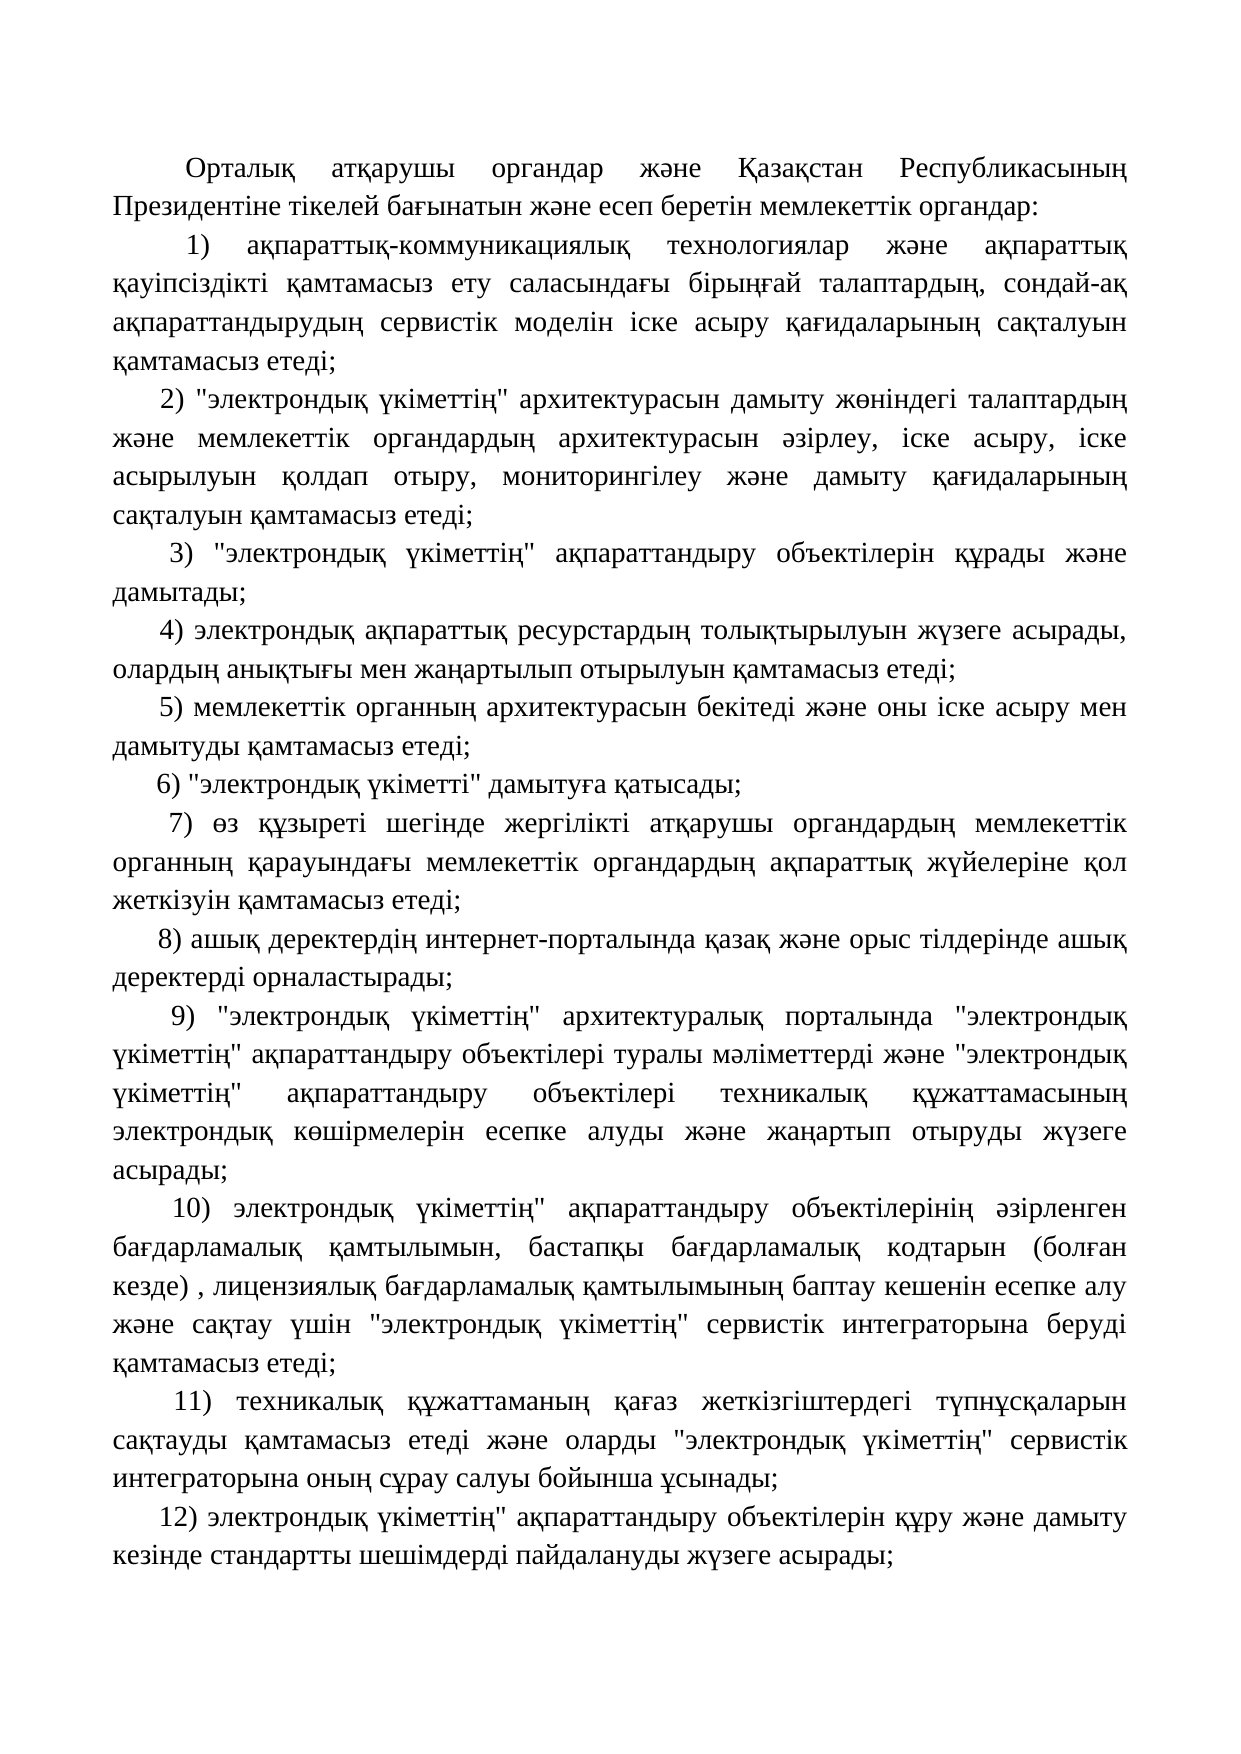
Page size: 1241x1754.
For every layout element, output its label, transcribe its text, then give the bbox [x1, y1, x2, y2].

text 2) "электрондық үкiметтiң" архитектурасын дамыту жөніндегі талаптардың және мемлекеттік органдардың архитектурасын әзірлеу, іске асыру, іске асырылуын қолдап отыру, мониторингілеу және дамыту қағидаларының сақталуын қамтамасыз етеді; [112, 381, 1128, 530]
text 10) электрондық үкіметтің" ақпараттандыру объектілерінің әзірленген бағдарламалық қамтылымын, бастапқы бағдарламалық кодтарын (болған кезде) , лицензиялық бағдарламалық қамтылымының баптау кешенін есепке алу және сақтау үшін "электрондық үкіметтің" сервистік интеграторына беруді қамтамасыз етеді; [112, 1191, 1128, 1378]
text 11) техникалық құжаттаманың қағаз жеткізгіштердегі түпнұсқаларын сақтауды қамтамасыз етеді және оларды "электрондық үкiметтiң" сервистік интеграторына оның сұрау салуы бойынша ұсынады; [112, 1383, 1128, 1494]
text 1) ақпараттық-коммуникациялық технологиялар және ақпараттық қауіпсіздікті қамтамасыз ету саласындағы бірыңғай талаптардың, сондай-ақ ақпараттандырудың сервистік моделін іске асыру қағидаларының сақталуын қамтамасыз етеді; [112, 227, 1128, 376]
text 9) "электрондық үкіметтің" архитектуралық порталында "электрондық үкіметтің" ақпараттандыру объектілері туралы мәліметтерді және "электрондық үкіметтің" ақпараттандыру объектілері техникалық құжаттамасының электрондық көшірмелерін есепке алуды және жаңартып отыруды жүзеге асырады; [112, 998, 1128, 1186]
text 3) "электрондық үкіметтің" ақпараттандыру объектілерін құрады және дамытады; [112, 535, 1128, 607]
text 4) электрондық ақпараттық ресурстардың толықтырылуын жүзеге асырады, олардың анықтығы мен жаңартылып отырылуын қамтамасыз етеді; [112, 612, 1128, 684]
text 6) "электрондық үкiметтi" дамытуға қатысады; [112, 767, 1128, 800]
text 7) өз құзыреті шегінде жергілікті атқарушы органдардың мемлекеттік органның қарауындағы мемлекеттік органдардың ақпараттық жүйелеріне қол жеткізуін қамтамасыз етеді; [112, 805, 1128, 916]
text 8) ашық деректердің интернет-порталында қазақ және орыс тілдерінде ашық деректерді орналастырады; [112, 921, 1128, 993]
text 5) мемлекеттік органның архитектурасын бекітеді және оны іске асыру мен дамытуды қамтамасыз етеді; [112, 689, 1128, 762]
text 12) электрондық үкіметтің" ақпараттандыру объектілерін құру және дамыту кезінде стандартты шешімдерді пайдалануды жүзеге асырады; [112, 1499, 1128, 1571]
text Орталық атқарушы органдар және Қазақстан Республикасының Президентiне тікелей бағынатын және есеп беретін мемлекеттік органдар: [112, 150, 1128, 222]
